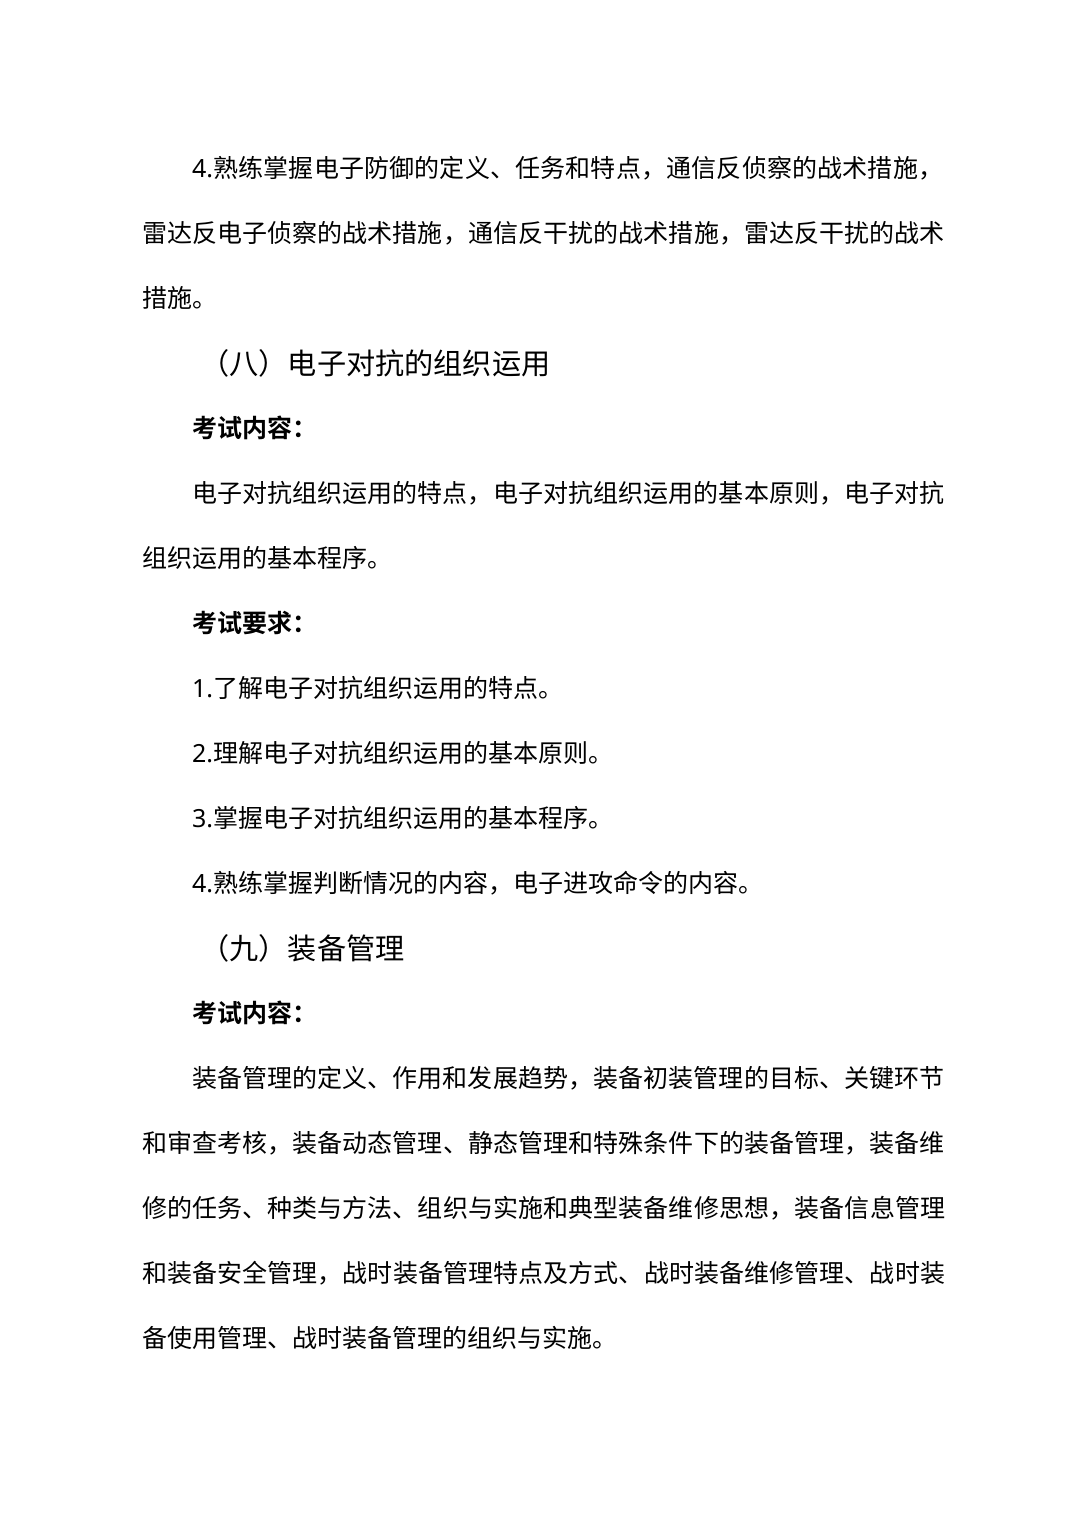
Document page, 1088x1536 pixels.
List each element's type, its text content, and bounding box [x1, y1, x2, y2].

text 4.熟练掌握判断情况的内容，电子进攻命令的内容。 [142, 849, 946, 914]
text 3.掌握电子对抗组织运用的基本程序。 [142, 784, 946, 849]
text （九）装备管理 [142, 914, 946, 979]
text 4.熟练掌握电子防御的定义、任务和特点，通信反侦察的战术措施，雷达反电子侦察的战术措施，通信反干扰的战术措施，雷达反干扰的战术措施。 [142, 134, 946, 329]
text （八）电子对抗的组织运用 [142, 329, 946, 394]
text 电子对抗组织运用的特点，电子对抗组织运用的基本原则，电子对抗组织运用的基本程序。 [142, 459, 946, 589]
text 装备管理的定义、作用和发展趋势，装备初装管理的目标、关键环节和审查考核，装备动态管理、静态管理和特殊条件下的装备管理，装备维修的任务、种类与方法、组织与实施和典型装备维修思想，装备信息管理和装备安全管理，战时装备管理特点及方式、战时装备维修管理、战时装备使用管理、战时装备管理的组织与实施。 [142, 1044, 946, 1369]
text 考试要求： [142, 589, 946, 654]
text 考试内容： [142, 394, 946, 459]
text 1.了解电子对抗组织运用的特点。 [142, 654, 946, 719]
text 2.理解电子对抗组织运用的基本原则。 [142, 719, 946, 784]
text 考试内容： [142, 979, 946, 1044]
